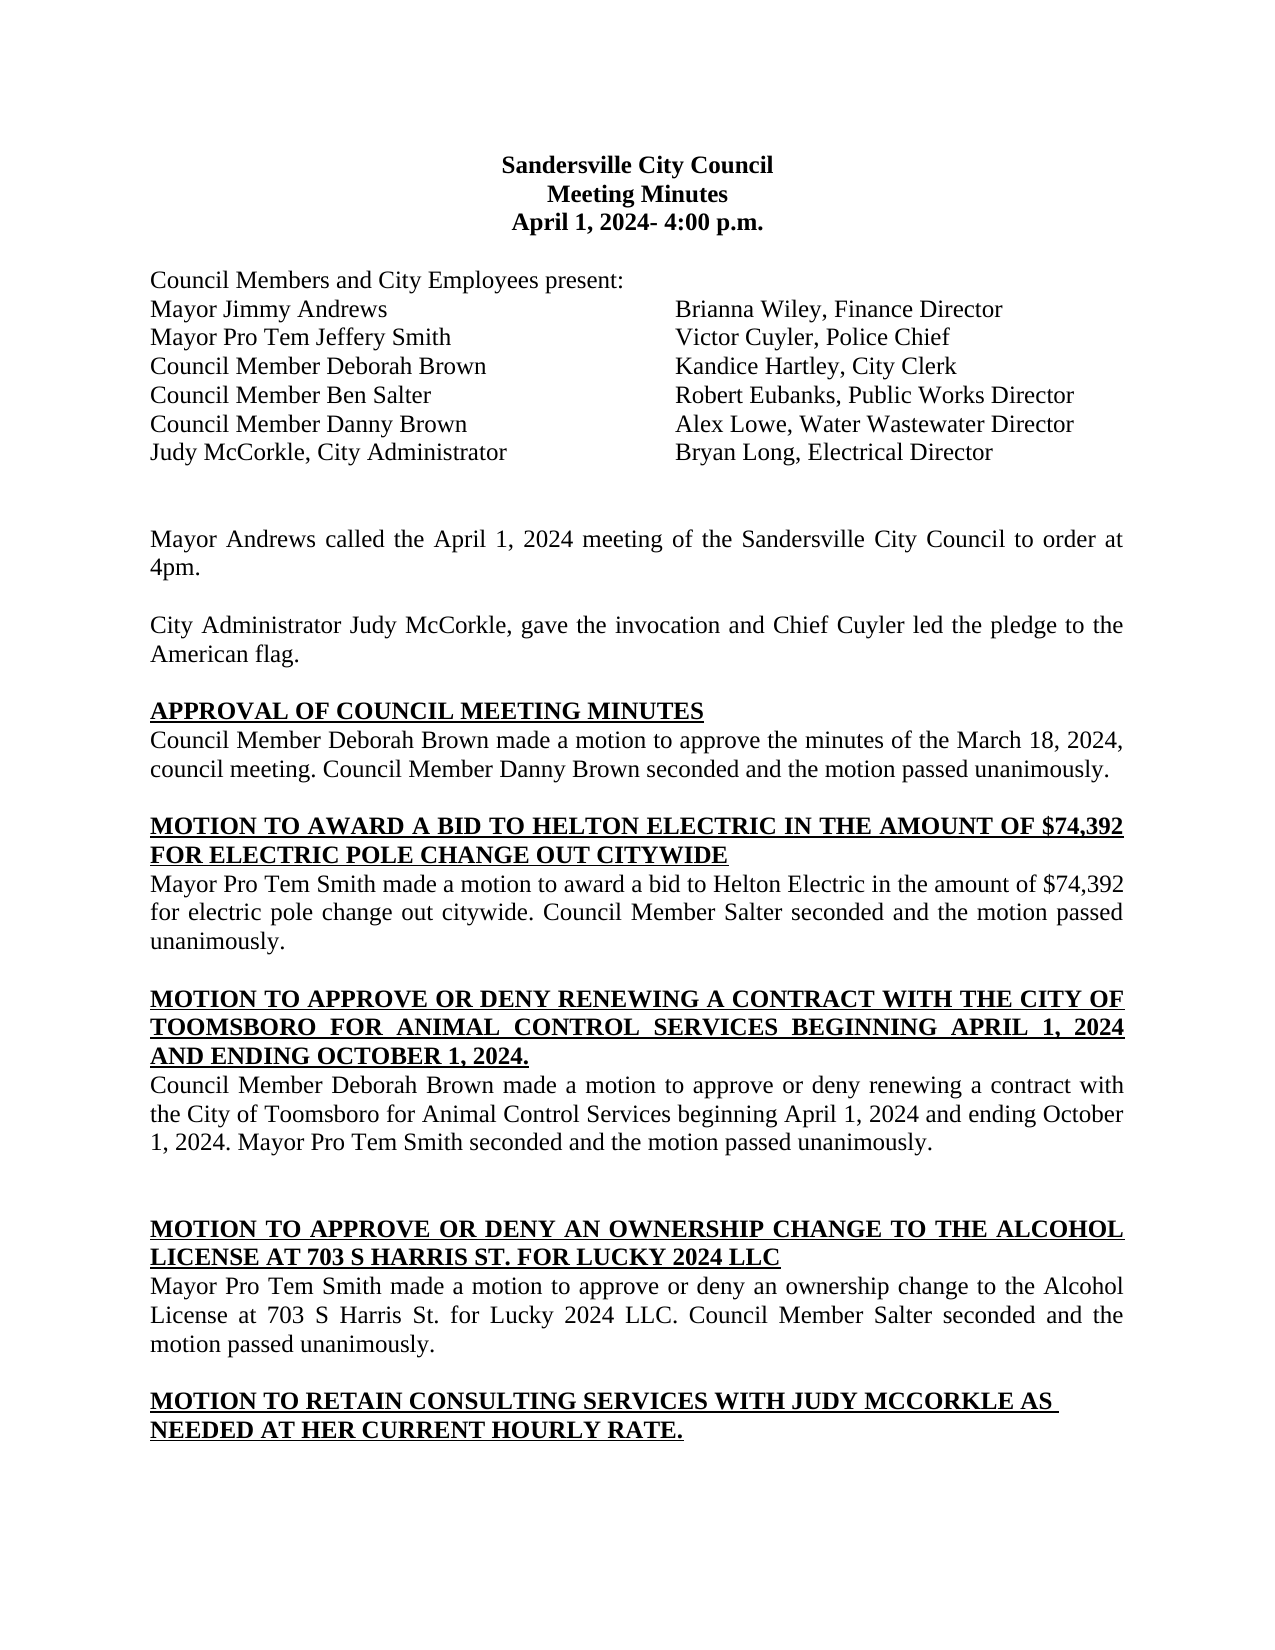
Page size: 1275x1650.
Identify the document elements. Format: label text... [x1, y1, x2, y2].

text City Administrator Judy McCorkle, gave the invocation and Chief Cuyler led the pledge to the American flag. [150, 610, 1125, 667]
text APPROVAL OF COUNCIL MEETING MINUTES [150, 696, 1125, 725]
text Meeting Minutes [150, 179, 1125, 207]
text Council Member Ben Salter Robert Eubanks, Public Works Director [150, 380, 1125, 409]
text Mayor Pro Tem Smith made a motion to award a bid to Helton Electric in the amount of $74,392 for electric pole change out citywide. Council Member Salter seconded and the motion passed unanimously. [150, 869, 1125, 955]
text Judy McCorkle, City Administrator Bryan Long, Electrical Director [150, 437, 1125, 466]
text Sandersville City Council [150, 150, 1125, 179]
text Council Member Deborah Brown made a motion to approve or deny renewing a contract with the City of Toomsboro for Animal Control Services beginning April 1, 2024 and ending October 1, 2024. Mayor Pro Tem Smith seconded and the motion passed unanimously. [150, 1070, 1125, 1156]
text Mayor Andrews called the April 1, 2024 meeting of the Sandersville City Council to order at 4pm. [150, 524, 1125, 581]
text Council Member Danny Brown Alex Lowe, Water Wastewater Director [150, 409, 1125, 437]
text MOTION TO RETAIN CONSULTING SERVICES WITH JUDY MCCORKLE AS NEEDED AT HER CURRENT HOURLY RATE. [150, 1386, 1125, 1444]
text MOTION TO APPROVE OR DENY AN OWNERSHIP CHANGE TO THE ALCOHOL LICENSE AT 703 S HARRIS ST. FOR LUCKY 2024 LLC [150, 1240, 1125, 1271]
text Council Member Deborah Brown Kandice Hartley, City Clerk [150, 351, 1125, 380]
text MOTION TO AWARD A BID TO HELTON ELECTRIC IN THE AMOUNT OF $74,392 FOR ELECTRIC POLE CHANGE OUT CITYWIDE [150, 811, 1125, 869]
text Mayor Pro Tem Smith made a motion to approve or deny an ownership change to the Alcohol License at 703 S Harris St. for Lucky 2024 LLC. Council Member Salter seconded and the motion passed unanimously. [150, 1271, 1125, 1357]
text Mayor Pro Tem Jeffery Smith Victor Cuyler, Police Chief [150, 322, 1125, 351]
text Council Member Deborah Brown made a motion to approve the minutes of the March 18, 2024, council meeting. Council Member Danny Brown seconded and the motion passed unanimously. [150, 725, 1125, 782]
text MOTION TO APPROVE OR DENY RENEWING A CONTRACT WITH THE CITY OF TOOMSBORO FOR ANIMAL CONTROL SERVICES BEGINNING APRIL 1, 2024 AND ENDING OCTOBER 1, 2024. [150, 1010, 1125, 1037]
text MOTION TO APPROVE OR DENY RENEWING A CONTRACT WITH THE CITY OF TOOMSBORO FOR ANIMAL CONTROL SERVICES BEGINNING APRIL 1, 2024 AND ENDING OCTOBER 1, 2024. [150, 1039, 1125, 1070]
text Council Members and City Employees present: [150, 265, 1125, 294]
text MOTION TO APPROVE OR DENY RENEWING A CONTRACT WITH THE CITY OF TOOMSBORO FOR ANIMAL CONTROL SERVICES BEGINNING APRIL 1, 2024 AND ENDING OCTOBER 1, 2024. [150, 984, 1125, 1009]
text Mayor Jimmy Andrews Brianna Wiley, Finance Director [150, 294, 1125, 322]
text April 1, 2024- 4:00 p.m. [150, 207, 1125, 236]
text MOTION TO APPROVE OR DENY AN OWNERSHIP CHANGE TO THE ALCOHOL LICENSE AT 703 S HARRIS ST. FOR LUCKY 2024 LLC [150, 1214, 1125, 1239]
